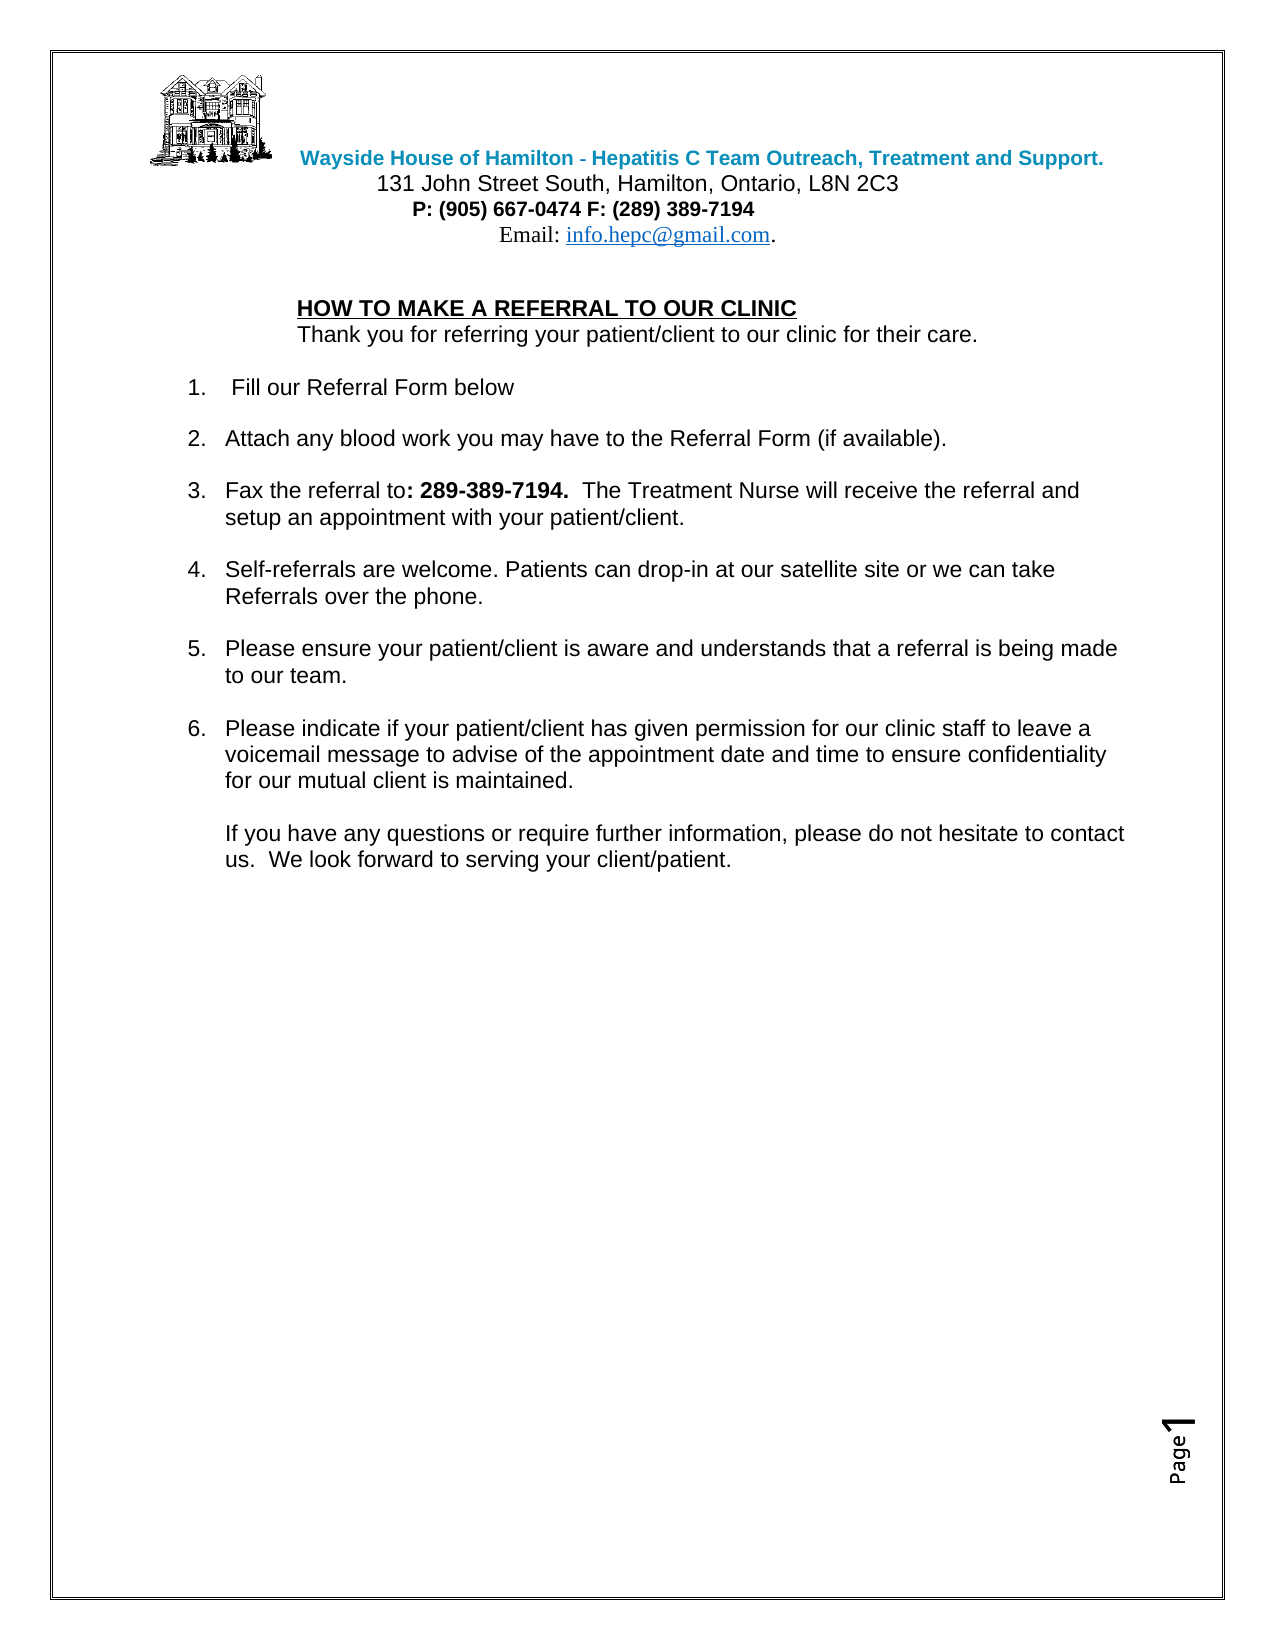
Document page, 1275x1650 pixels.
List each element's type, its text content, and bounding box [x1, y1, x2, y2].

list Please ensure your patient/client is aware and understands that a referral is being made to our team. [187, 635, 1125, 688]
list Self-referrals are welcome. Patients can drop-in at our satellite site or we can take Referrals over the phone. [187, 556, 1125, 609]
list Fax the referral to: 289-389-7194. The Treatment Nurse will receive the referral and setup an appointment with your patient/client. [187, 477, 1125, 530]
list If you have any questions or require further information, please do not hesitate to contact us. We look forward to serving your client/patient. [225, 820, 1125, 873]
list Please indicate if your patient/client has given permission for our clinic staff to leave a voicemail message to advise of the appointment date and time to ensure confidentiality for our mutual client is maintained. [187, 714, 1125, 793]
text HOW TO MAKE A REFERRAL TO OUR CLINIC [150, 295, 1125, 321]
text Thank you for referring your patient/client to our clinic for their care. [150, 321, 1125, 348]
list Fill our Referral Form below [187, 374, 1125, 401]
list Attach any blood work you may have to the Referral Form (if available). [187, 424, 1125, 451]
picture [150, 75, 272, 166]
